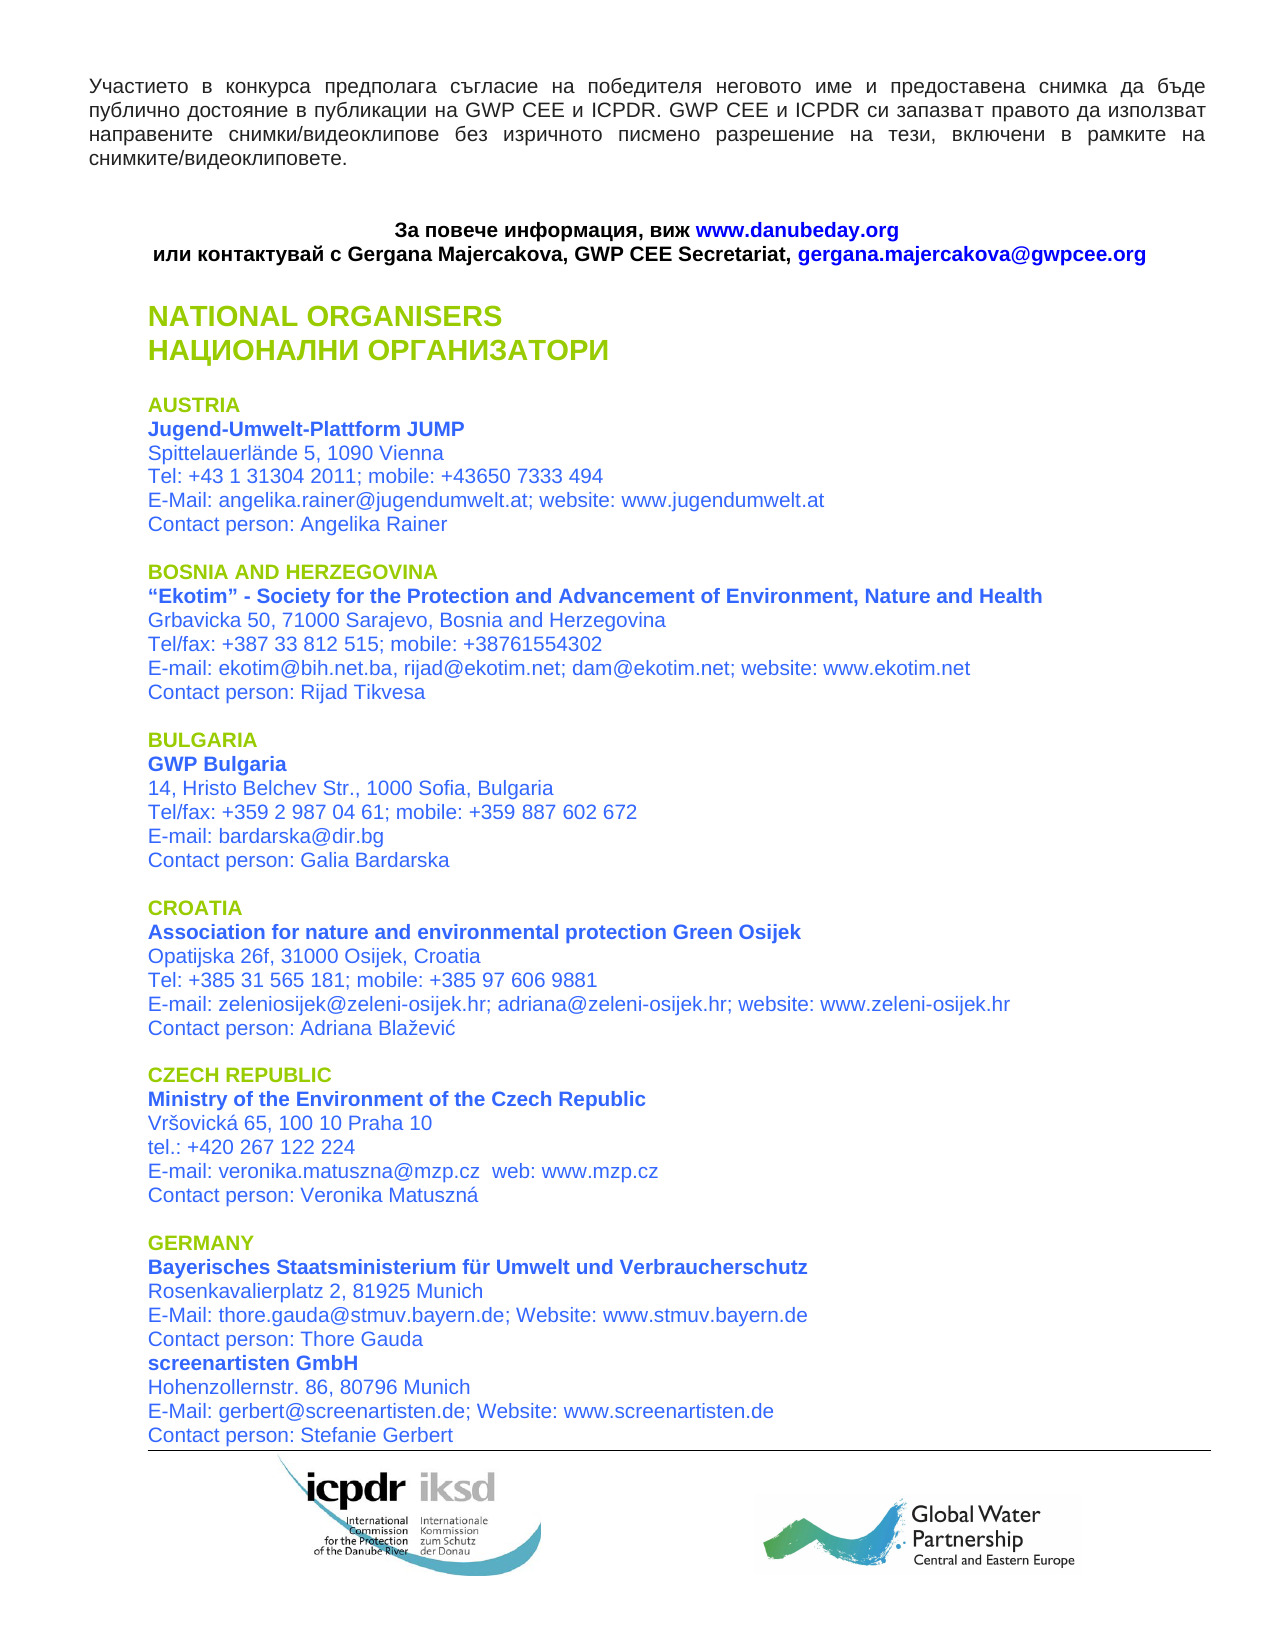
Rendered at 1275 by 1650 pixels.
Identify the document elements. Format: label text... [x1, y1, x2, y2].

text Contact person: Thore Gauda [148, 1327, 1211, 1351]
text Ministry of the Environment of the Czech Republic [148, 1087, 1211, 1111]
picture [753, 1493, 1082, 1575]
text E-mail: ekotim@bih.net.ba, rijad@ekotim.net; dam@ekotim.net; website: www.ekotim.net [148, 656, 1211, 680]
text Contact person: Adriana Blažević [148, 1015, 1211, 1039]
text NATIONAL ORGANISERS [148, 299, 1211, 333]
text Tel: +385 31 565 181; mobile: +385 97 606 9881 [148, 967, 1211, 991]
text Bayerisches Staatsministerium für Umwelt und Verbraucherschutz [148, 1255, 1211, 1279]
text CROATIA [148, 896, 1211, 919]
text screenartisten GmbH [148, 1351, 1211, 1375]
text Contact person: Angelika Rainer [148, 512, 1211, 536]
text Grbavicka 50, 71000 Sarajevo, Bosnia and Herzegovina [148, 608, 1211, 632]
text Rosenkavalierplatz 2, 81925 Munich [148, 1279, 1211, 1303]
text GERMANY [148, 1231, 1211, 1255]
text Tel: +43 1 31304 2011; mobile: +43650 7333 494 [148, 464, 1211, 488]
text E-Mail: thore.gauda@stmuv.bayern.de; Website: www.stmuv.bayern.de [148, 1303, 1211, 1327]
text Association for nature and environmental protection Green Osijek [148, 919, 1211, 943]
text Tel/fax: +359 2 987 04 61; mobile: +359 887 602 672 [148, 800, 1211, 824]
text E-mail: bardarska@dir.bg [148, 824, 1211, 848]
text Jugend-Umwelt-Plattform JUMP [148, 416, 1211, 440]
text 14, Hristo Belchev Str., 1000 Sofia, Bulgaria [148, 776, 1211, 800]
text Opatijska , 31000 Osijek, Croatia [148, 943, 1211, 967]
text Vršovická 65, 100 10 Praha 10 [148, 1111, 1211, 1135]
text AUSTRIA [148, 392, 1211, 416]
text BULGARIA [148, 728, 1211, 752]
text Contact person: Rijad Tikvesa [148, 680, 1211, 704]
text Contact person: Stefanie Gerbert [148, 1423, 1211, 1447]
text “Ekotim” - Society for the Protection and Advancement of Environment, Nature and Health [148, 584, 1211, 608]
text Contact person: Veronika Matuszná [148, 1183, 1211, 1207]
text Contact person: Galia Bardarska [148, 848, 1211, 872]
text BOSNIA AND HERZEGOVINA [148, 560, 1211, 584]
text Hohenzollernstr. 86, 80796 Munich [148, 1375, 1211, 1399]
text E-mail: zeleniosijek@zeleni-osijek.hr; adriana@zeleni-osijek.hr; website: www.zeleni-osijek.hr [148, 991, 1211, 1015]
text E-Mail: gerbert@screenartisten.de; Website: www.screenartisten.de [148, 1399, 1211, 1423]
text E-Mail: angelika.rainer@jugendumwelt.at; website: www.jugendumwelt.at [148, 488, 1211, 512]
text Spittelauerlände 5, 1090 Vienna [148, 440, 1211, 464]
text НАЦИОНАЛНИ ОРГАНИЗАТОРИ [148, 333, 1211, 366]
text Tel/fax: +387 33 812 515; mobile: +38761554302 [148, 632, 1211, 656]
text За повече информация, виж www.danubeday.org или контактувай с Gergana Majercakova, GWP CEE Secretariat, gergana.majercakova@gwpcee.org [88, 218, 1211, 266]
text GWP Bulgaria [148, 752, 1211, 776]
text tel.: +420 267 122 224 E-mail: veronika.matuszna@mzp.cz web: www.mzp.cz [148, 1135, 1211, 1183]
text CZECH REPUBLIC [148, 1063, 1211, 1087]
